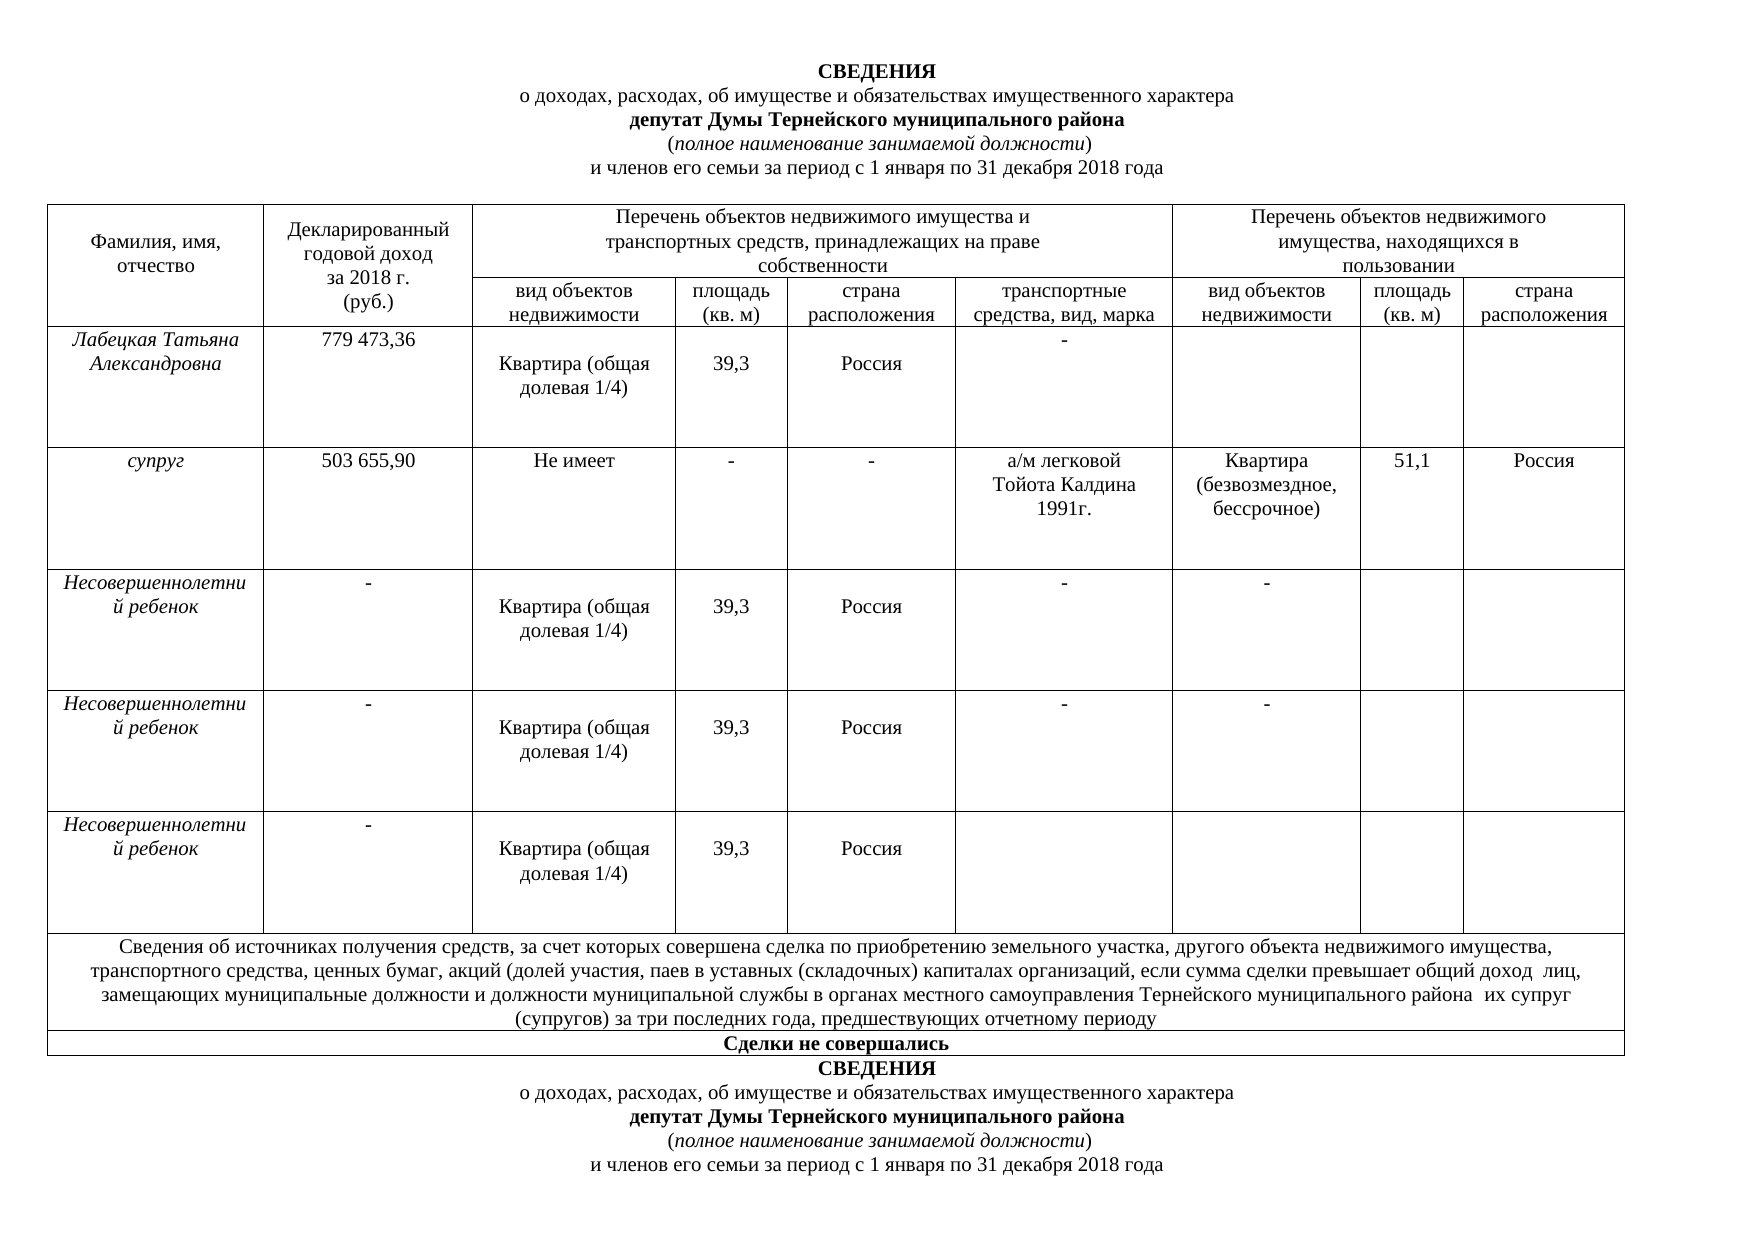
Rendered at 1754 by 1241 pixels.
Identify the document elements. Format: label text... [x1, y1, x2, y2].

table_cell страна расположения [788, 278, 955, 326]
text депутат Думы Тернейского муниципального района [59, 1104, 1695, 1128]
table_cell Не имеет [473, 448, 675, 568]
table_cell Несовершеннолетний ребенок [48, 691, 263, 811]
table_header Декларированный годовой доход за 2018 г. (руб.) [264, 205, 472, 326]
table_cell [1464, 691, 1624, 811]
table_cell - [956, 327, 1172, 447]
table_header Перечень объектов недвижимого имущества и транспортных средств, принадлежащих на праве собственности [473, 205, 1172, 277]
table_cell Сведения об источниках получения средств, за счет которых совершена сделка по приобретению земельного участка, другого объекта недвижимого имущества, транспортного средства, ценных бумаг, акций (долей участия, паев в уставных (складочных) капиталах организаций, если сумма сделки превышает общий доход лиц, замещающих муниципальные должности и должности муниципальной службы в органах местного самоуправления Тернейского муниципального района их супруг (супругов) за три последних года, предшествующих отчетному периоду [48, 934, 1624, 1030]
table_cell Россия [788, 691, 955, 811]
table_cell Россия [788, 812, 955, 933]
table_cell площадь (кв. м) [1361, 278, 1463, 326]
table_cell а/м легковой Тойота Калдина 1991г. [956, 448, 1172, 568]
table_cell Сделки не совершались [48, 1031, 1624, 1055]
table_cell Квартира (общая долевая 1/4) [473, 327, 675, 447]
text СВЕДЕНИЯ [59, 59, 1695, 83]
text (полное наименование занимаемой должности) [59, 131, 1695, 155]
table_cell Россия [788, 570, 955, 690]
table_cell Квартира (общая долевая 1/4) [473, 812, 675, 933]
table_cell супруг [48, 448, 263, 568]
table_cell 39,3 [676, 812, 787, 933]
table_cell Россия [1464, 448, 1624, 568]
table_cell [1464, 812, 1624, 933]
table_cell вид объектов недвижимости [1173, 278, 1360, 326]
table_cell Квартира (безвозмездное, бессрочное) [1173, 448, 1360, 568]
table_cell - [956, 691, 1172, 811]
text и членов его семьи за период с 1 января по 31 декабря 2018 года [59, 155, 1695, 179]
table_cell - [676, 448, 787, 568]
text о доходах, расходах, об имуществе и обязательствах имущественного характера [59, 83, 1695, 107]
table_cell [1464, 570, 1624, 690]
table_cell страна расположения [1464, 278, 1624, 326]
table_cell - [264, 812, 472, 933]
table_cell 39,3 [676, 691, 787, 811]
table_cell Лабецкая Татьяна Александровна [48, 327, 263, 447]
text СВЕДЕНИЯ [59, 1056, 1695, 1080]
table_cell Квартира (общая долевая 1/4) [473, 691, 675, 811]
table_cell - [1173, 570, 1360, 690]
table_cell [1361, 691, 1463, 811]
table_cell Квартира (общая долевая 1/4) [473, 570, 675, 690]
text и членов его семьи за период с 1 января по 31 декабря 2018 года [59, 1152, 1695, 1176]
table_cell транспортные средства, вид, марка [956, 278, 1172, 326]
table_cell - [788, 448, 955, 568]
table_cell [956, 812, 1172, 933]
table_cell 39,3 [676, 327, 787, 447]
table_cell Несовершеннолетний ребенок [48, 570, 263, 690]
text депутат Думы Тернейского муниципального района [59, 107, 1695, 131]
table_cell Россия [788, 327, 955, 447]
table_cell 39,3 [676, 570, 787, 690]
table_cell 779 473,36 [264, 327, 472, 447]
table_cell - [1173, 691, 1360, 811]
table_cell [1361, 327, 1463, 447]
table_cell Несовершеннолетний ребенок [48, 812, 263, 933]
table_cell [1173, 327, 1360, 447]
table_cell [1361, 570, 1463, 690]
table_cell [1464, 327, 1624, 447]
table_cell [1361, 812, 1463, 933]
text о доходах, расходах, об имуществе и обязательствах имущественного характера [59, 1080, 1695, 1104]
table_header Фамилия, имя, отчество [48, 205, 263, 326]
table_cell - [956, 570, 1172, 690]
table_cell - [264, 570, 472, 690]
table_cell [1173, 812, 1360, 933]
text (полное наименование занимаемой должности) [59, 1128, 1695, 1152]
table_cell 503 655,90 [264, 448, 472, 568]
table_cell вид объектов недвижимости [473, 278, 675, 326]
table_cell - [264, 691, 472, 811]
table_header Перечень объектов недвижимого имущества, находящихся в пользовании [1173, 205, 1624, 277]
table_cell площадь (кв. м) [676, 278, 787, 326]
table_cell 51,1 [1361, 448, 1463, 568]
